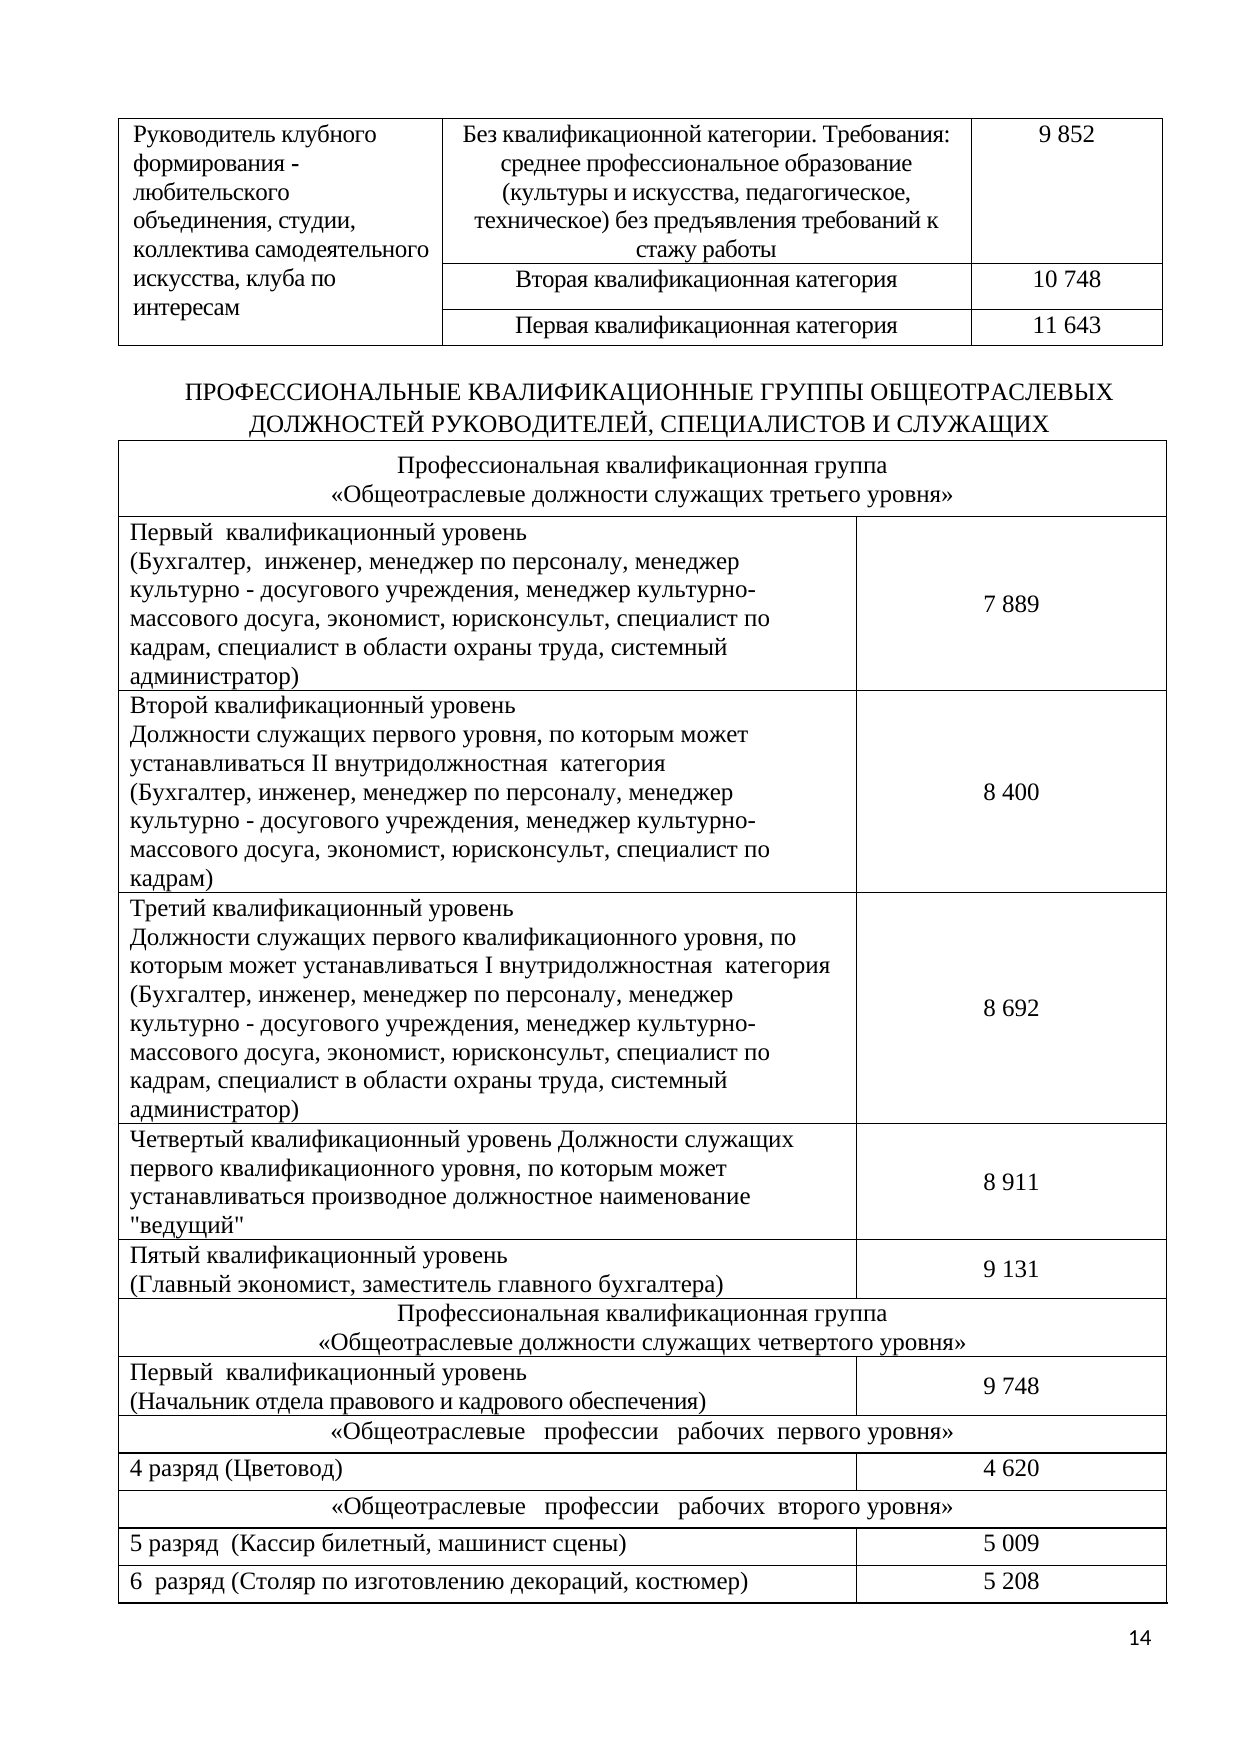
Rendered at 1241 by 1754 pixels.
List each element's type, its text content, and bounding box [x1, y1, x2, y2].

table_cell 4 разряд (Цветовод) [119, 1454, 856, 1489]
table_cell Профессиональная квалификационная группа «Общеотраслевые должности служащих четвертого уровня» [119, 1299, 1166, 1356]
table_cell Без квалификационной категории. Требования: среднее профессиональное образование (культуры и искусства, педагогическое, техническое) без предъявления требований к стажу работы [443, 119, 971, 263]
table_cell 8 400 [857, 691, 1166, 892]
table_cell Первая квалификационная категория [443, 310, 971, 345]
table_cell Третий квалификационный уровень Должности служащих первого квалификационного уровня, по которым может устанавливаться I внутридолжностная категория (Бухгалтер, инженер, менеджер по персоналу, менеджер культурно - досугового учреждения, менеджер культурно-массового досуга, экономист, юрисконсульт, специалист по кадрам, специалист в области охраны труда, системный администратор) [119, 893, 856, 1123]
table_cell 10 748 [972, 264, 1162, 309]
table_cell 5 разряд (Кассир билетный, машинист сцены) [119, 1529, 856, 1564]
table_cell Четвертый квалификационный уровень Должности служащих первого квалификационного уровня, по которым может устанавливаться производное должностное наименование "ведущий" [119, 1124, 856, 1239]
table_cell 8 692 [857, 893, 1166, 1123]
table_cell Вторая квалификационная категория [443, 264, 971, 309]
table_cell Второй квалификационный уровень Должности служащих первого уровня, по которым может устанавливаться II внутридолжностная категория (Бухгалтер, инженер, менеджер по персоналу, менеджер культурно - досугового учреждения, менеджер культурно-массового досуга, экономист, юрисконсульт, специалист по кадрам) [119, 691, 856, 892]
table_cell «Общеотраслевые профессии рабочих второго уровня» [119, 1491, 1166, 1527]
text ПРОФЕССИОНАЛЬНЫЕ КВАЛИФИКАЦИОННЫЕ ГРУППЫ ОБЩЕОТРАСЛЕВЫХ ДОЛЖНОСТЕЙ РУКОВОДИТЕЛЕЙ, СПЕЦИАЛИСТОВ И СЛУЖАЩИХ [148, 377, 1151, 438]
table_cell 9 748 [857, 1357, 1166, 1414]
table_cell 7 889 [857, 517, 1166, 689]
table_cell 9 852 [972, 119, 1162, 263]
table_cell 6 разряд (Столяр по изготовлению декораций, костюмер) [119, 1566, 856, 1602]
table_cell Пятый квалификационный уровень (Главный экономист, заместитель главного бухгалтера) [119, 1240, 856, 1297]
table_cell 5 208 [857, 1566, 1166, 1602]
table_cell 5 009 [857, 1529, 1166, 1564]
table_cell Руководитель клубного формирования - любительского объединения, студии, коллектива самодеятельного искусства, клуба по интересам [119, 119, 442, 345]
table_cell 4 620 [857, 1454, 1166, 1489]
table_cell 9 131 [857, 1240, 1166, 1297]
table_cell 11 643 [972, 310, 1162, 345]
table_header Профессиональная квалификационная группа «Общеотраслевые должности служащих третьего уровня» [119, 441, 1166, 516]
table_cell «Общеотраслевые профессии рабочих первого уровня» [119, 1416, 1166, 1452]
table_cell Первый квалификационный уровень (Бухгалтер, инженер, менеджер по персоналу, менеджер культурно - досугового учреждения, менеджер культурно-массового досуга, экономист, юрисконсульт, специалист по кадрам, специалист в области охраны труда, системный администратор) [119, 517, 856, 689]
table_cell Первый квалификационный уровень (Начальник отдела правового и кадрового обеспечения) [119, 1357, 856, 1414]
table_cell 8 911 [857, 1124, 1166, 1239]
